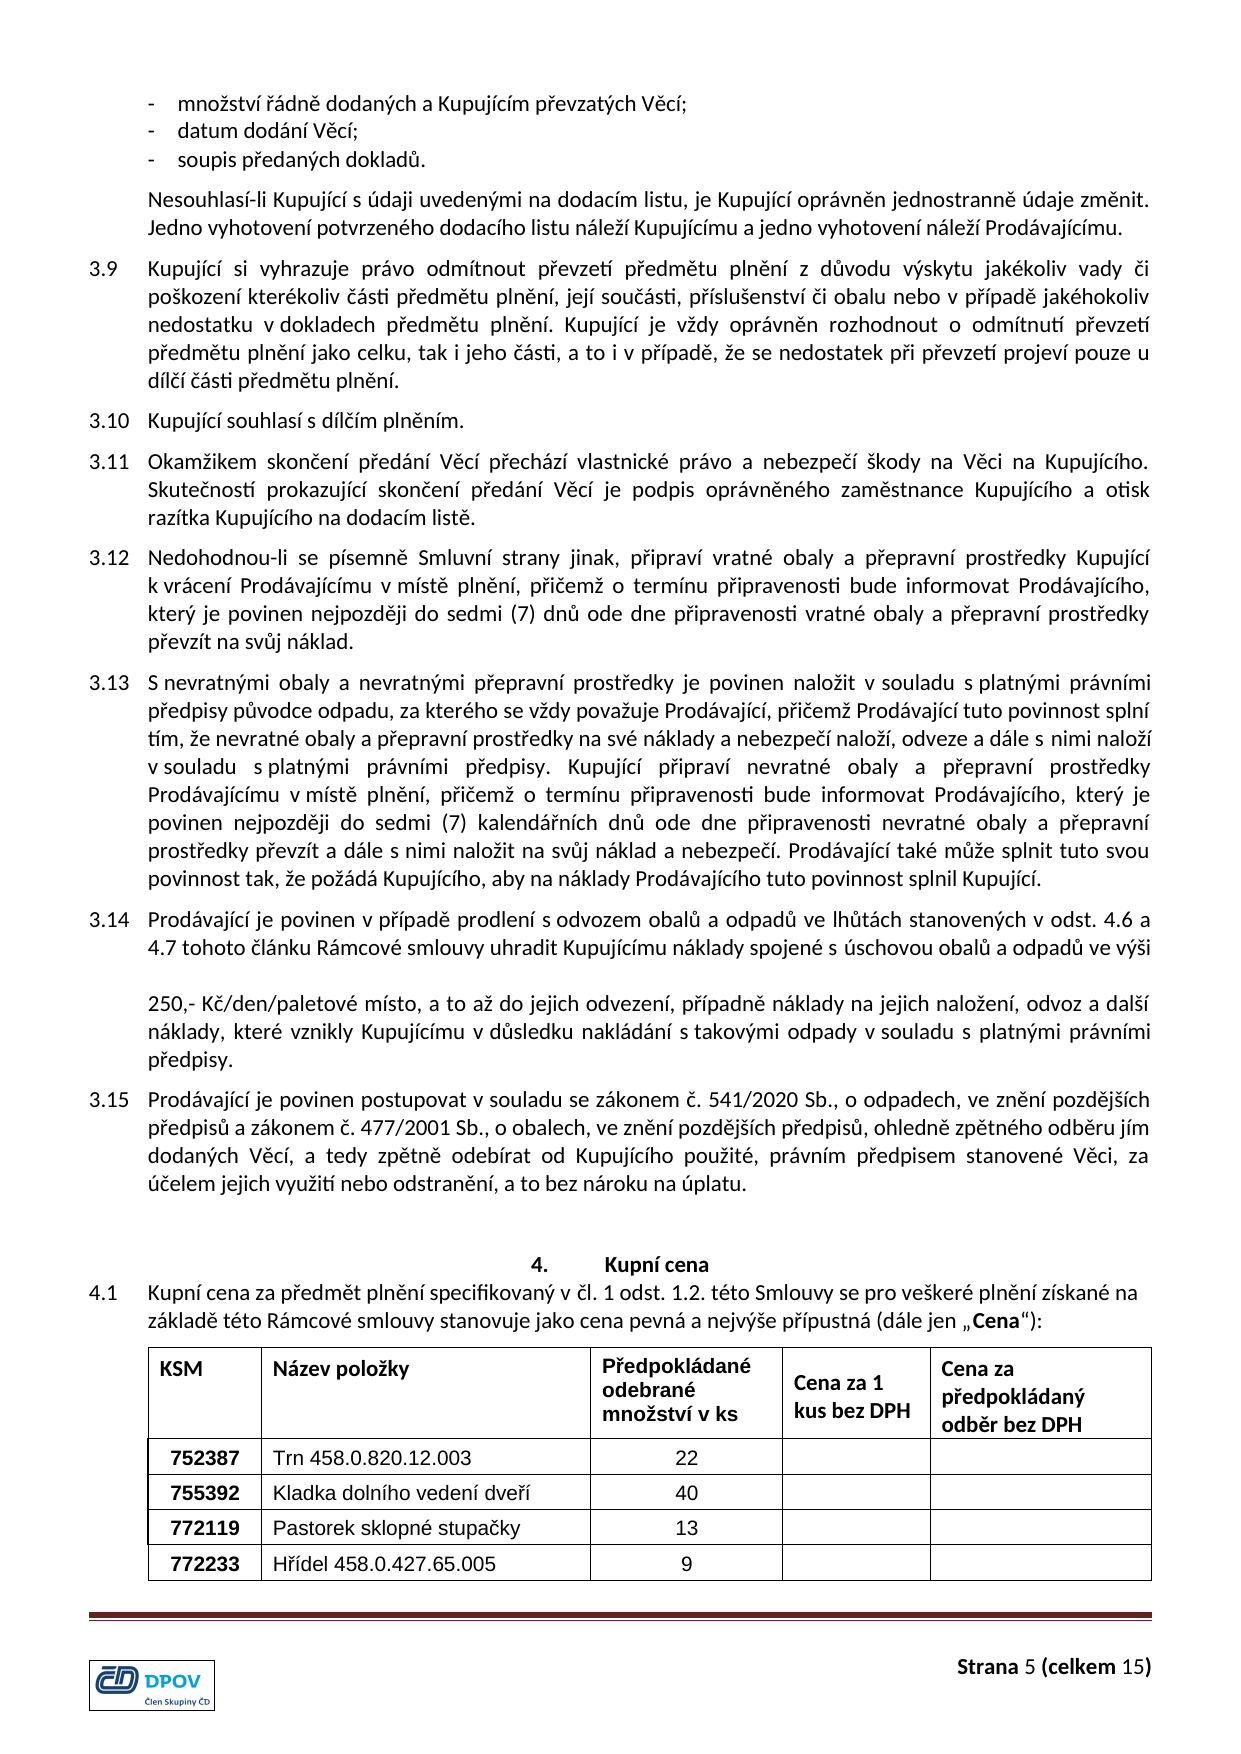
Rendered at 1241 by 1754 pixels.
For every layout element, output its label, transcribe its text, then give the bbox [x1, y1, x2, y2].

table_header KSM [149, 1348, 261, 1438]
text 4. Kupní cena [89, 1250, 1152, 1278]
table_header Název položky [262, 1348, 590, 1438]
table_cell Hřídel 458.0.427.65.005 [262, 1545, 590, 1579]
text Nesouhlasí-li Kupující s údaji uvedenými na dodacím listu, je Kupující oprávněn jednostranně údaje změnit. Jedno vyhotovení potvrzeného dodacího listu náleží Kupujícímu a jedno vyhotovení náleží Prodávajícímu. [148, 185, 1152, 241]
table_cell [783, 1475, 930, 1509]
list Kupující si vyhrazuje právo odmítnout převzetí předmětu plnění z důvodu výskytu jakékoliv vady či poškození kterékoliv části předmětu plnění, její součásti, příslušenství či obalu nebo v případě jakéhokoliv nedostatku v dokladech předmětu plnění. Kupující je vždy oprávněn rozhodnout o odmítnutí převzetí předmětu plnění jako celku, tak i jeho části, a to i v případě, že se nedostatek při převzetí projeví pouze u dílčí části předmětu plnění. [89, 254, 1152, 394]
list S nevratnými obaly a nevratnými přepravní prostředky je povinen naložit v souladu s platnými právními předpisy původce odpadu, za kterého se vždy považuje Prodávající, přičemž Prodávající tuto povinnost splní tím, že nevratné obaly a přepravní prostředky na své náklady a nebezpečí naloží, odveze a dále s nimi naloží v souladu s platnými právními předpisy. Kupující připraví nevratné obaly a přepravní prostředky Prodávajícímu v místě plnění, přičemž o termínu připravenosti bude informovat Prodávajícího, který je povinen nejpozději do sedmi (7) kalendářních dnů ode dne připravenosti nevratné obaly a přepravní prostředky převzít a dále s nimi naložit na svůj náklad a nebezpečí. Prodávající také může splnit tuto svou povinnost tak, že požádá Kupujícího, aby na náklady Prodávajícího tuto povinnost splnil Kupující. [89, 668, 1152, 892]
table_cell 772119 [149, 1510, 261, 1544]
table_cell 755392 [149, 1475, 261, 1509]
table_cell Trn 458.0.820.12.003 [262, 1439, 590, 1474]
table_cell [783, 1439, 930, 1474]
table_cell 13 [591, 1510, 782, 1544]
table_cell Kladka dolního vedení dveří [262, 1475, 590, 1509]
list datum dodání Věcí; [148, 117, 1152, 145]
list Nedohodnou-li se písemně Smluvní strany jinak, připraví vratné obaly a přepravní prostředky Kupující k vrácení Prodávajícímu v místě plnění, přičemž o termínu připravenosti bude informovat Prodávajícího, který je povinen nejpozději do sedmi (7) dnů ode dne připravenosti vratné obaly a přepravní prostředky převzít na svůj náklad. [89, 543, 1152, 656]
table_cell [931, 1510, 1151, 1544]
table_cell 9 [591, 1545, 782, 1579]
table_cell 752387 [149, 1439, 261, 1474]
picture [90, 1661, 214, 1710]
list Prodávající je povinen v případě prodlení s odvozem obalů a odpadů ve lhůtách stanovených v odst. 4.6 a 4.7 tohoto článku Rámcové smlouvy uhradit Kupujícímu náklady spojené s úschovou obalů a odpadů ve výši 250,- Kč/den/paletové místo, a to až do jejich odvezení, případně náklady na jejich naložení, odvoz a další náklady, které vznikly Kupujícímu v důsledku nakládání s takovými odpady v souladu s platnými právními předpisy. [89, 905, 1152, 1073]
table_cell [931, 1545, 1151, 1579]
table_cell [931, 1475, 1151, 1509]
table_header Předpokládané odebrané množství v ks [591, 1348, 782, 1438]
table_cell Pastorek sklopné stupačky [262, 1510, 590, 1544]
table_cell 22 [591, 1439, 782, 1474]
table_cell 772233 [149, 1545, 261, 1579]
table_cell 40 [591, 1475, 782, 1509]
list Kupující souhlasí s dílčím plněním. [89, 406, 1152, 434]
table_cell [931, 1439, 1151, 1474]
list Prodávající je povinen postupovat v souladu se zákonem č. 541/2020 Sb., o odpadech, ve znění pozdějších předpisů a zákonem č. 477/2001 Sb., o obalech, ve znění pozdějších předpisů, ohledně zpětného odběru jím dodaných Věcí, a tedy zpětně odebírat od Kupujícího použité, právním předpisem stanovené Věci, za účelem jejich využití nebo odstranění, a to bez nároku na úplatu. [89, 1085, 1152, 1197]
table_header Cena za 1 kus bez DPH [783, 1348, 930, 1438]
list soupis předaných dokladů. [148, 145, 1152, 173]
table_cell [783, 1545, 930, 1579]
table_cell [783, 1510, 930, 1544]
text 4.1 Kupní cena za předmět plnění specifikovaný v čl. 1 odst. 1.2. této Smlouvy se pro veškeré plnění získané na základě této Rámcové smlouvy stanovuje jako cena pevná a nejvýše přípustná (dále jen „Cena“): [89, 1278, 1140, 1334]
table_header Cena za předpokládaný odběr bez DPH [931, 1348, 1151, 1438]
list množství řádně dodaných a Kupujícím převzatých Věcí; [148, 89, 1152, 117]
list Okamžikem skončení předání Věcí přechází vlastnické právo a nebezpečí škody na Věci na Kupujícího. Skutečností prokazující skončení předání Věcí je podpis oprávněného zaměstnance Kupujícího a otisk razítka Kupujícího na dodacím listě. [89, 447, 1152, 531]
